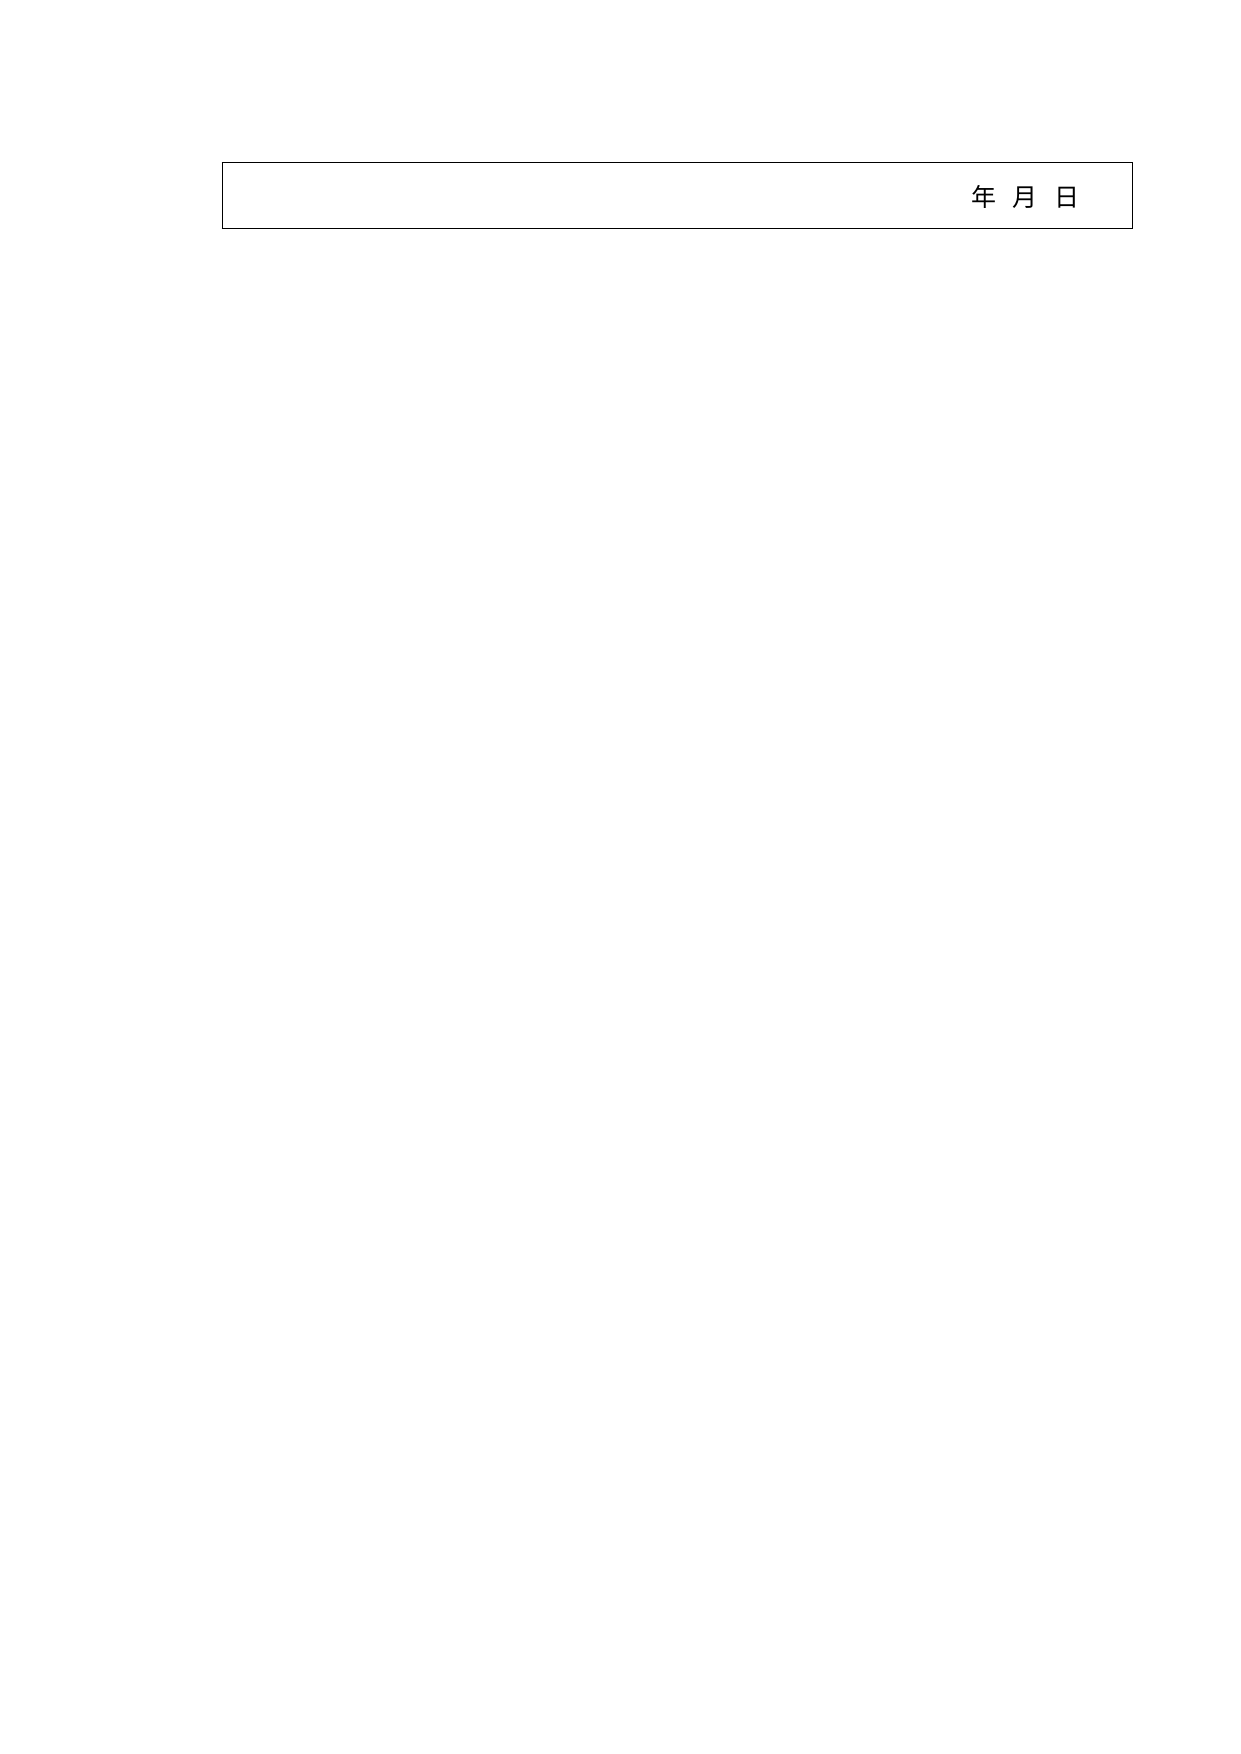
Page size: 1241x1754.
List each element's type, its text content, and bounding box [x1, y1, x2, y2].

table_cell 审核结果： 年 月 日 [223, 163, 1132, 228]
